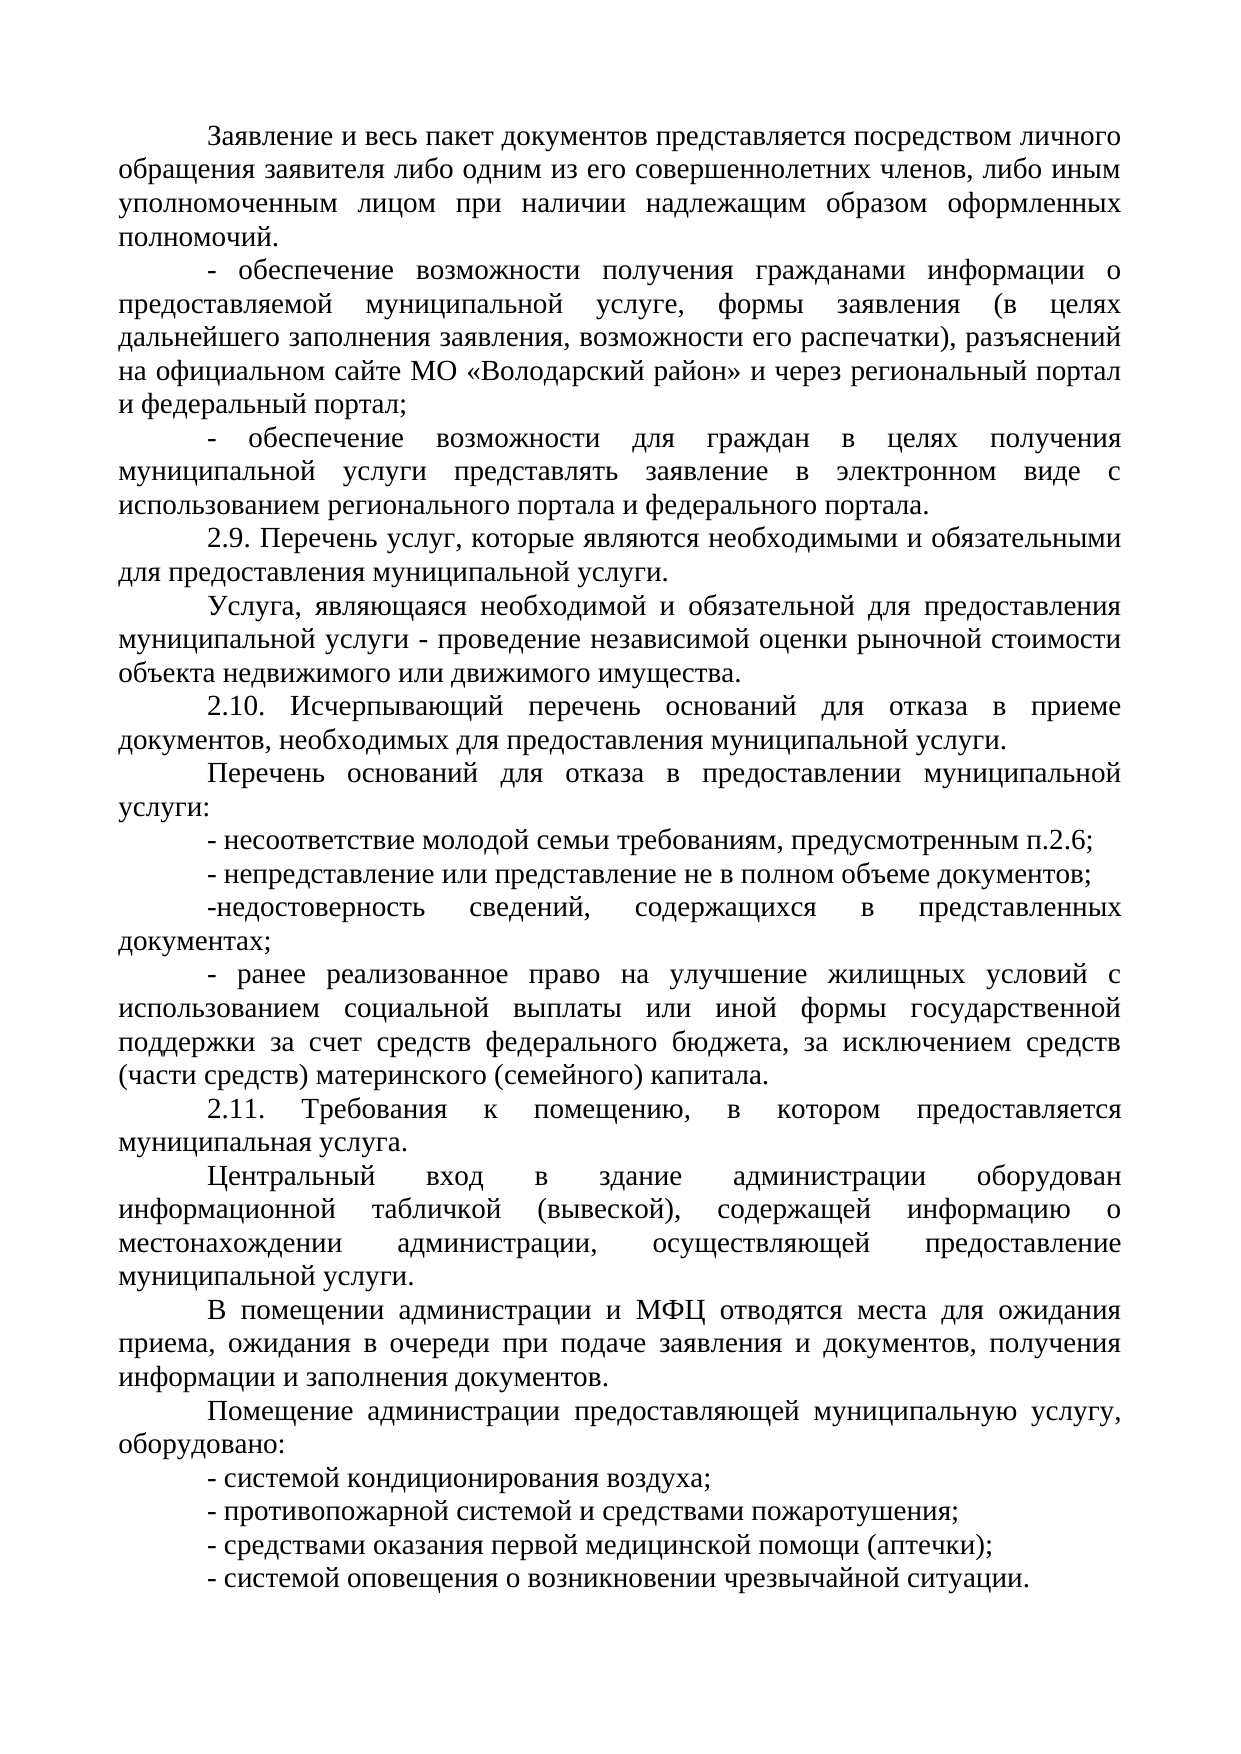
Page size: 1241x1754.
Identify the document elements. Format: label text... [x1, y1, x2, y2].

text Помещение администрации предоставляющей муниципальную услугу, оборудовано: [118, 1393, 1122, 1460]
text - несоответствие молодой семьи требованиям, предусмотренным п.2.6; [118, 822, 1122, 856]
text - обеспечение возможности для граждан в целях получения муниципальной услуги представлять заявление в электронном виде с использованием регионального портала и федерального портала. [118, 420, 1122, 521]
text Перечень оснований для отказа в предоставлении муниципальной услуги: [118, 755, 1122, 822]
text -недостоверность сведений, содержащихся в представленных документах; [118, 889, 1122, 957]
text В помещении администрации и МФЦ отводятся места для ожидания приема, ожидания в очереди при подаче заявления и документов, получения информации и заполнения документов. [118, 1292, 1122, 1393]
text Услуга, являющаяся необходимой и обязательной для предоставления муниципальной услуги - проведение независимой оценки рыночной стоимости объекта недвижимого или движимого имущества. [118, 588, 1122, 688]
text Заявление и весь пакет документов представляется посредством личного обращения заявителя либо одним из его совершеннолетних членов, либо иным уполномоченным лицом при наличии надлежащим образом оформленных полномочий. [118, 118, 1122, 252]
text Центральный вход в здание администрации оборудован информационной табличкой (вывеской), содержащей информацию о местонахождении администрации, осуществляющей предоставление муниципальной услуги. [118, 1158, 1122, 1292]
text - системой кондиционирования воздуха; [118, 1460, 1122, 1493]
text - ранее реализованное право на улучшение жилищных условий с использованием социальной выплаты или иной формы государственной поддержки за счет средств федерального бюджета, за исключением средств (части средств) материнского (семейного) капитала. [118, 957, 1122, 1091]
text - непредставление или представление не в полном объеме документов; [118, 856, 1122, 889]
text - системой оповещения о возникновении чрезвычайной ситуации. [118, 1560, 1122, 1594]
text 2.10. Исчерпывающий перечень оснований для отказа в приеме документов, необходимых для предоставления муниципальной услуги. [118, 688, 1122, 755]
text - обеспечение возможности получения гражданами информации о предоставляемой муниципальной услуге, формы заявления (в целях дальнейшего заполнения заявления, возможности его распечатки), разъяснений на официальном сайте МО «Володарский район» и через региональный портал и федеральный портал; [118, 252, 1122, 420]
text - средствами оказания первой медицинской помощи (аптечки); [118, 1527, 1122, 1560]
text 2.9. Перечень услуг, которые являются необходимыми и обязательными для предоставления муниципальной услуги. [118, 521, 1122, 588]
text 2.11. Требования к помещению, в котором предоставляется муниципальная услуга. [118, 1091, 1122, 1158]
text - противопожарной системой и средствами пожаротушения; [118, 1493, 1122, 1527]
